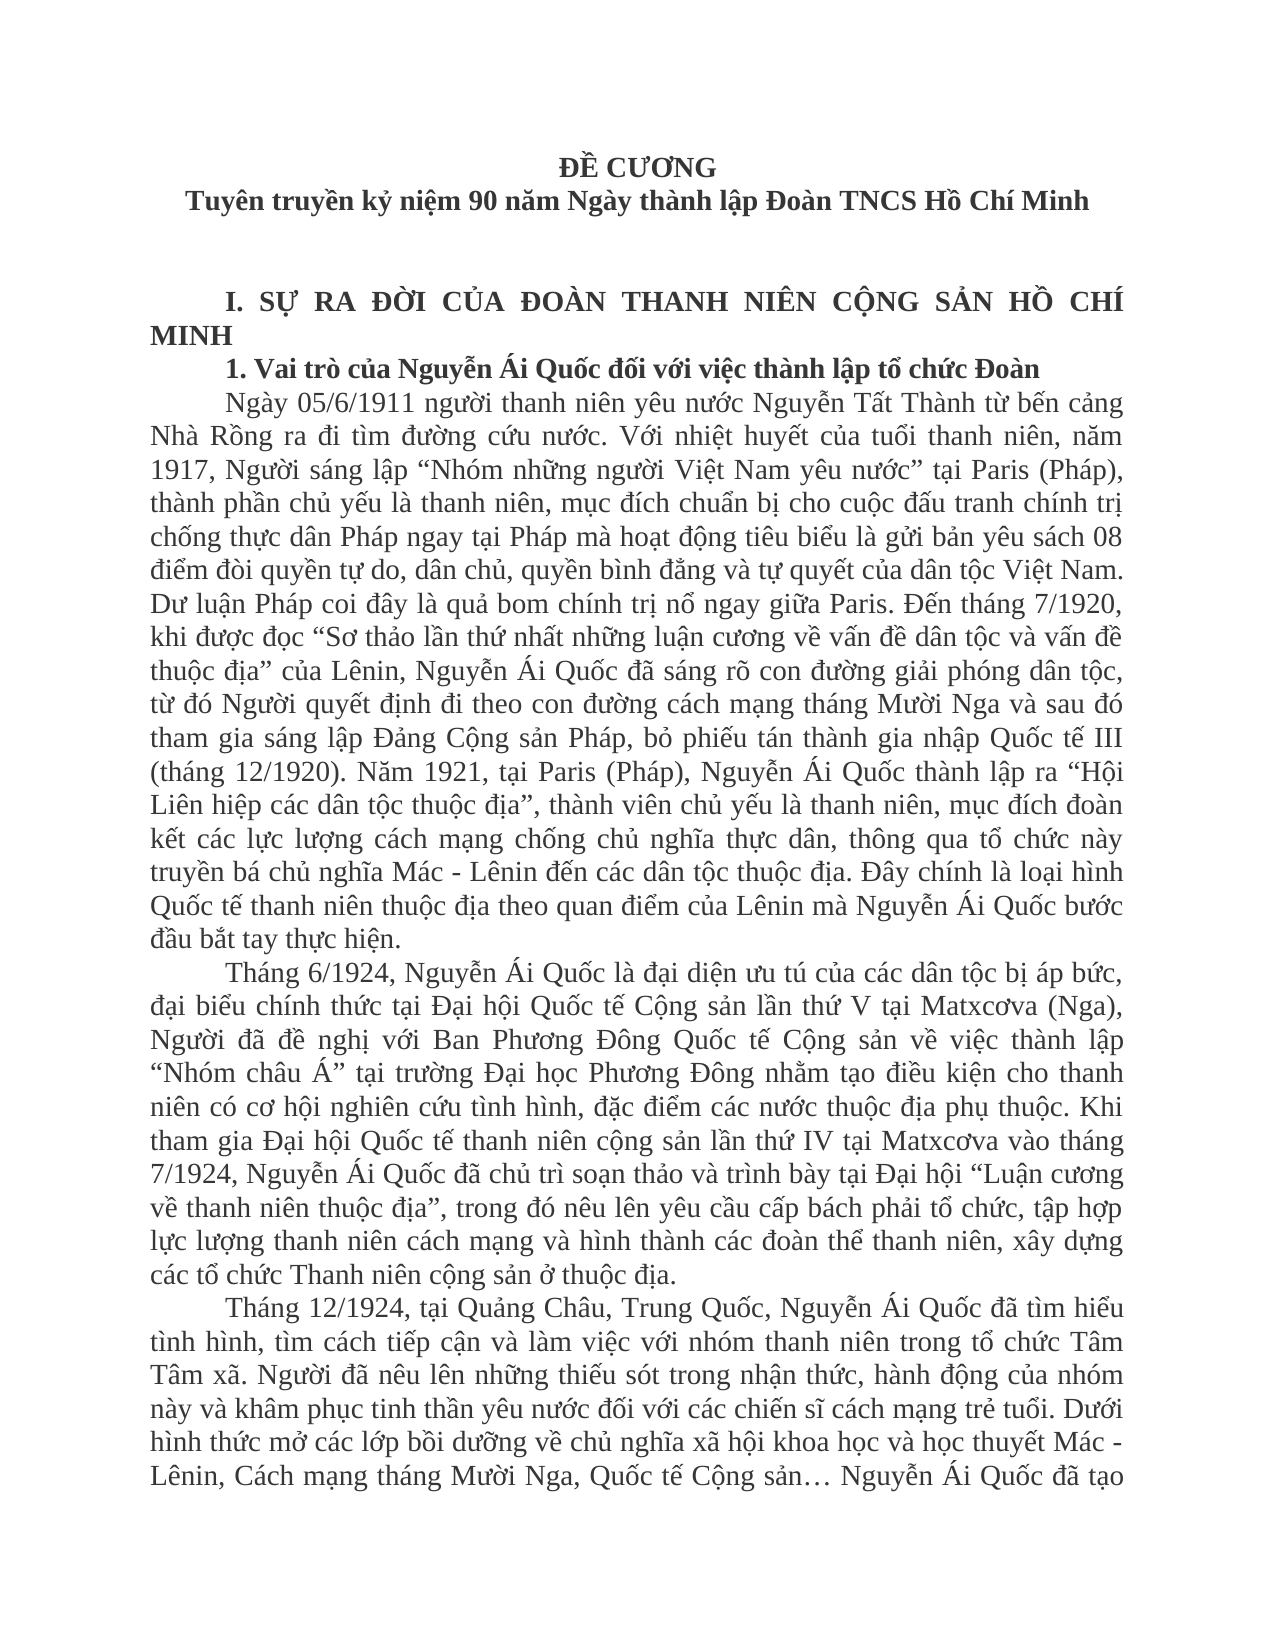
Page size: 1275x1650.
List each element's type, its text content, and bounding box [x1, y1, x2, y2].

text 1. Vai trò của Nguyễn Ái Quốc đối với việc thành lập tổ chức Đoàn [150, 351, 1125, 385]
text Tháng 6/1924, Nguyễn Ái Quốc là đại diện ưu tú của các dân tộc bị áp bức, đại biểu chính thức tại Đại hội Quốc tế Cộng sản lần thứ V tại Matxcơva (Nga), Người đã đề nghị với Ban Phương Đông Quốc tế Cộng sản về việc thành lập “Nhóm châu Á” tại trường Đại học Phương Đông nhằm tạo điều kiện cho thanh niên có cơ hội nghiên cứu tình hình, đặc điểm các nước thuộc địa phụ thuộc. Khi tham gia Đại hội Quốc tế thanh niên cộng sản lần thứ IV tại Matxcơva vào tháng 7/1924, Nguyễn Ái Quốc đã chủ trì soạn thảo và trình bày tại Đại hội “Luận cương về thanh niên thuộc địa”, trong đó nêu lên yêu cầu cấp bách phải tổ chức, tập hợp lực lượng thanh niên cách mạng và hình thành các đoàn thể thanh niên, xây dựng các tổ chức Thanh niên cộng sản ở thuộc địa. [150, 955, 1125, 1290]
text I. SỰ RA ĐỜI CỦA ĐOÀN THANH NIÊN CỘNG SẢN HỒ CHÍ MINH [150, 284, 1125, 351]
text Ngày 05/6/1911 người thanh niên yêu nước Nguyễn Tất Thành từ bến cảng Nhà Rồng ra đi tìm đường cứu nước. Với nhiệt huyết của tuổi thanh niên, năm 1917, Người sáng lập “Nhóm những người Việt Nam yêu nước” tại Paris (Pháp), thành phần chủ yếu là thanh niên, mục đích chuẩn bị cho cuộc đấu tranh chính trị chống thực dân Pháp ngay tại Pháp mà hoạt động tiêu biểu là gửi bản yêu sách 08 điểm đòi quyền tự do, dân chủ, quyền bình đẳng và tự quyết của dân tộc Việt Nam. Dư luận Pháp coi đây là quả bom chính trị nổ ngay giữa Paris. Đến tháng 7/1920, khi được đọc “Sơ thảo lần thứ nhất những luận cương về vấn đề dân tộc và vấn đề thuộc địa” của Lênin, Nguyễn Ái Quốc đã sáng rõ con đường giải phóng dân tộc, từ đó Người quyết định đi theo con đường cách mạng tháng Mười Nga và sau đó tham gia sáng lập Đảng Cộng sản Pháp, bỏ phiếu tán thành gia nhập Quốc tế III (tháng 12/1920). Năm 1921, tại Paris (Pháp), Nguyễn Ái Quốc thành lập ra “Hội Liên hiệp các dân tộc thuộc địa”, thành viên chủ yếu là thanh niên, mục đích đoàn kết các lực lượng cách mạng chống chủ nghĩa thực dân, thông qua tổ chức này truyền bá chủ nghĩa Mác - Lênin đến các dân tộc thuộc địa. Đây chính là loại hình Quốc tế thanh niên thuộc địa theo quan điểm của Lênin mà Nguyễn Ái Quốc bước đầu bắt tay thực hiện. [150, 385, 1125, 955]
text ĐỀ CƯƠNG [150, 150, 1125, 183]
text Tuyên truyền kỷ niệm 90 năm Ngày thành lập Đoàn TNCS Hồ Chí Minh [150, 183, 1125, 217]
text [150, 1290, 1125, 1492]
